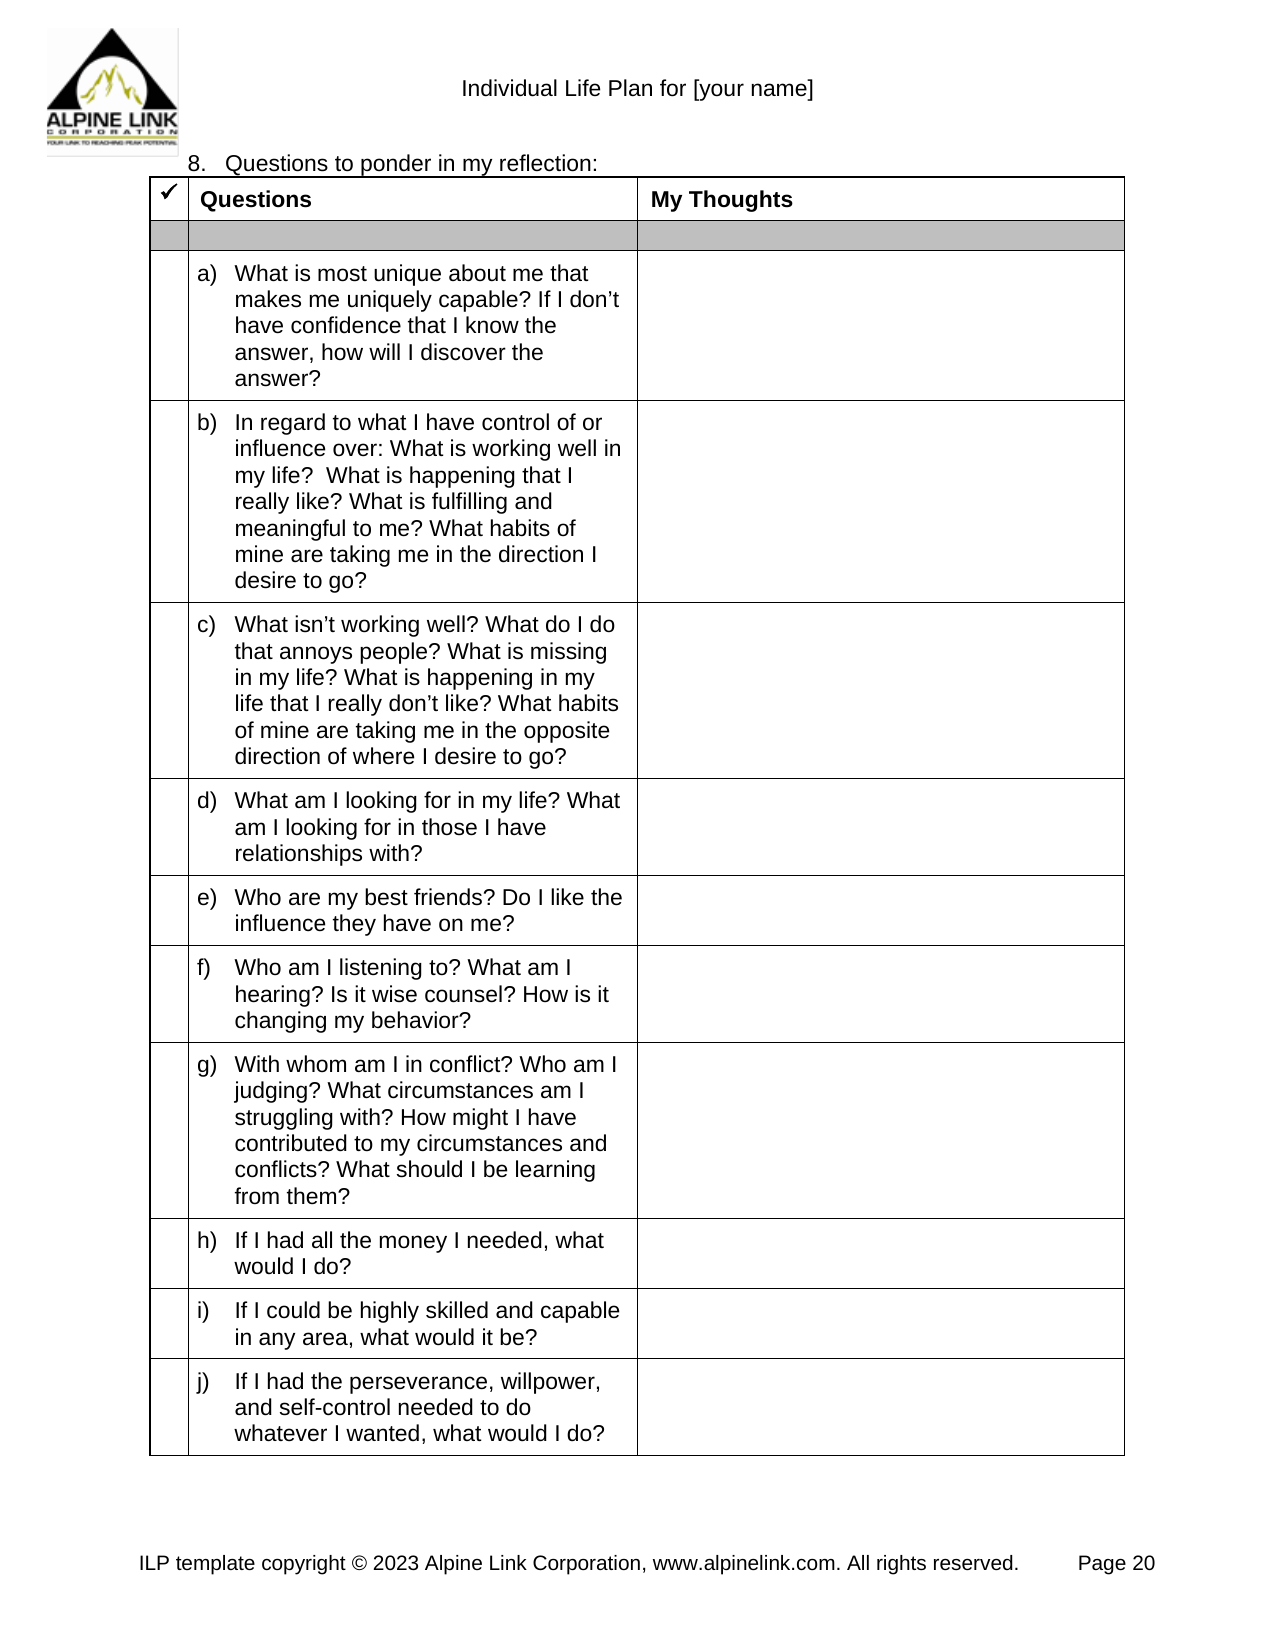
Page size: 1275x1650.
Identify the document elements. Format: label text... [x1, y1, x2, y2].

table_header My Thoughts [638, 178, 1124, 220]
table_cell [638, 251, 1124, 400]
table_cell [638, 946, 1124, 1042]
table_cell [151, 1359, 188, 1455]
table_cell [151, 779, 188, 874]
table_cell [638, 401, 1124, 602]
table_cell [151, 1219, 188, 1288]
table_cell [151, 251, 188, 400]
table_cell With whom am I in conflict? Who am I judging? What circumstances am I struggling with? How might I have contributed to my circumstances and conflicts? What should I be learning from them? [189, 1043, 637, 1217]
table_cell [151, 876, 188, 945]
table_cell [638, 1219, 1124, 1288]
table_cell [151, 946, 188, 1042]
picture [46, 28, 180, 158]
table_header Questions [189, 178, 637, 220]
table_cell [638, 603, 1124, 778]
table_cell [151, 401, 188, 602]
table_cell Who are my best friends? Do I like the influence they have on me? [189, 876, 637, 945]
table_cell Who am I listening to? What am I hearing? Is it wise counsel? How is it changing my behavior? [189, 946, 637, 1042]
table_cell [151, 221, 188, 250]
table_cell [638, 221, 1124, 250]
table_cell [638, 1359, 1124, 1455]
table_cell What is most unique about me that makes me uniquely capable? If I don’t have confidence that I know the answer, how will I discover the answer? [189, 251, 637, 400]
table_cell If I had the perseverance, willpower, and self-control needed to do whatever I wanted, what would I do? [189, 1359, 637, 1455]
table_cell [638, 1043, 1124, 1217]
table_cell In regard to what I have control of or influence over: What is working well in my life? What is happening that I really like? What is fulfilling and meaningful to me? What habits of mine are taking me in the direction I desire to go? [189, 401, 637, 602]
table_cell [638, 1289, 1124, 1358]
table_cell What isn’t working well? What do I do that annoys people? What is missing in my life? What is happening in my life that I really don’t like? What habits of mine are taking me in the opposite direction of where I desire to go? [189, 603, 637, 778]
table_cell [638, 876, 1124, 945]
table_cell What am I looking for in my life? What am I looking for in those I have relationships with? [189, 779, 637, 874]
table_cell [151, 603, 188, 778]
table_cell [151, 1289, 188, 1358]
table_cell [189, 221, 637, 250]
table_cell If I could be highly skilled and capable in any area, what would it be? [189, 1289, 637, 1358]
list Questions to ponder in my reflection: [187, 150, 1153, 176]
table_cell If I had all the money I needed, what would I do? [189, 1219, 637, 1288]
table_header [151, 178, 188, 220]
table_cell [638, 779, 1124, 874]
table_cell [151, 1043, 188, 1217]
